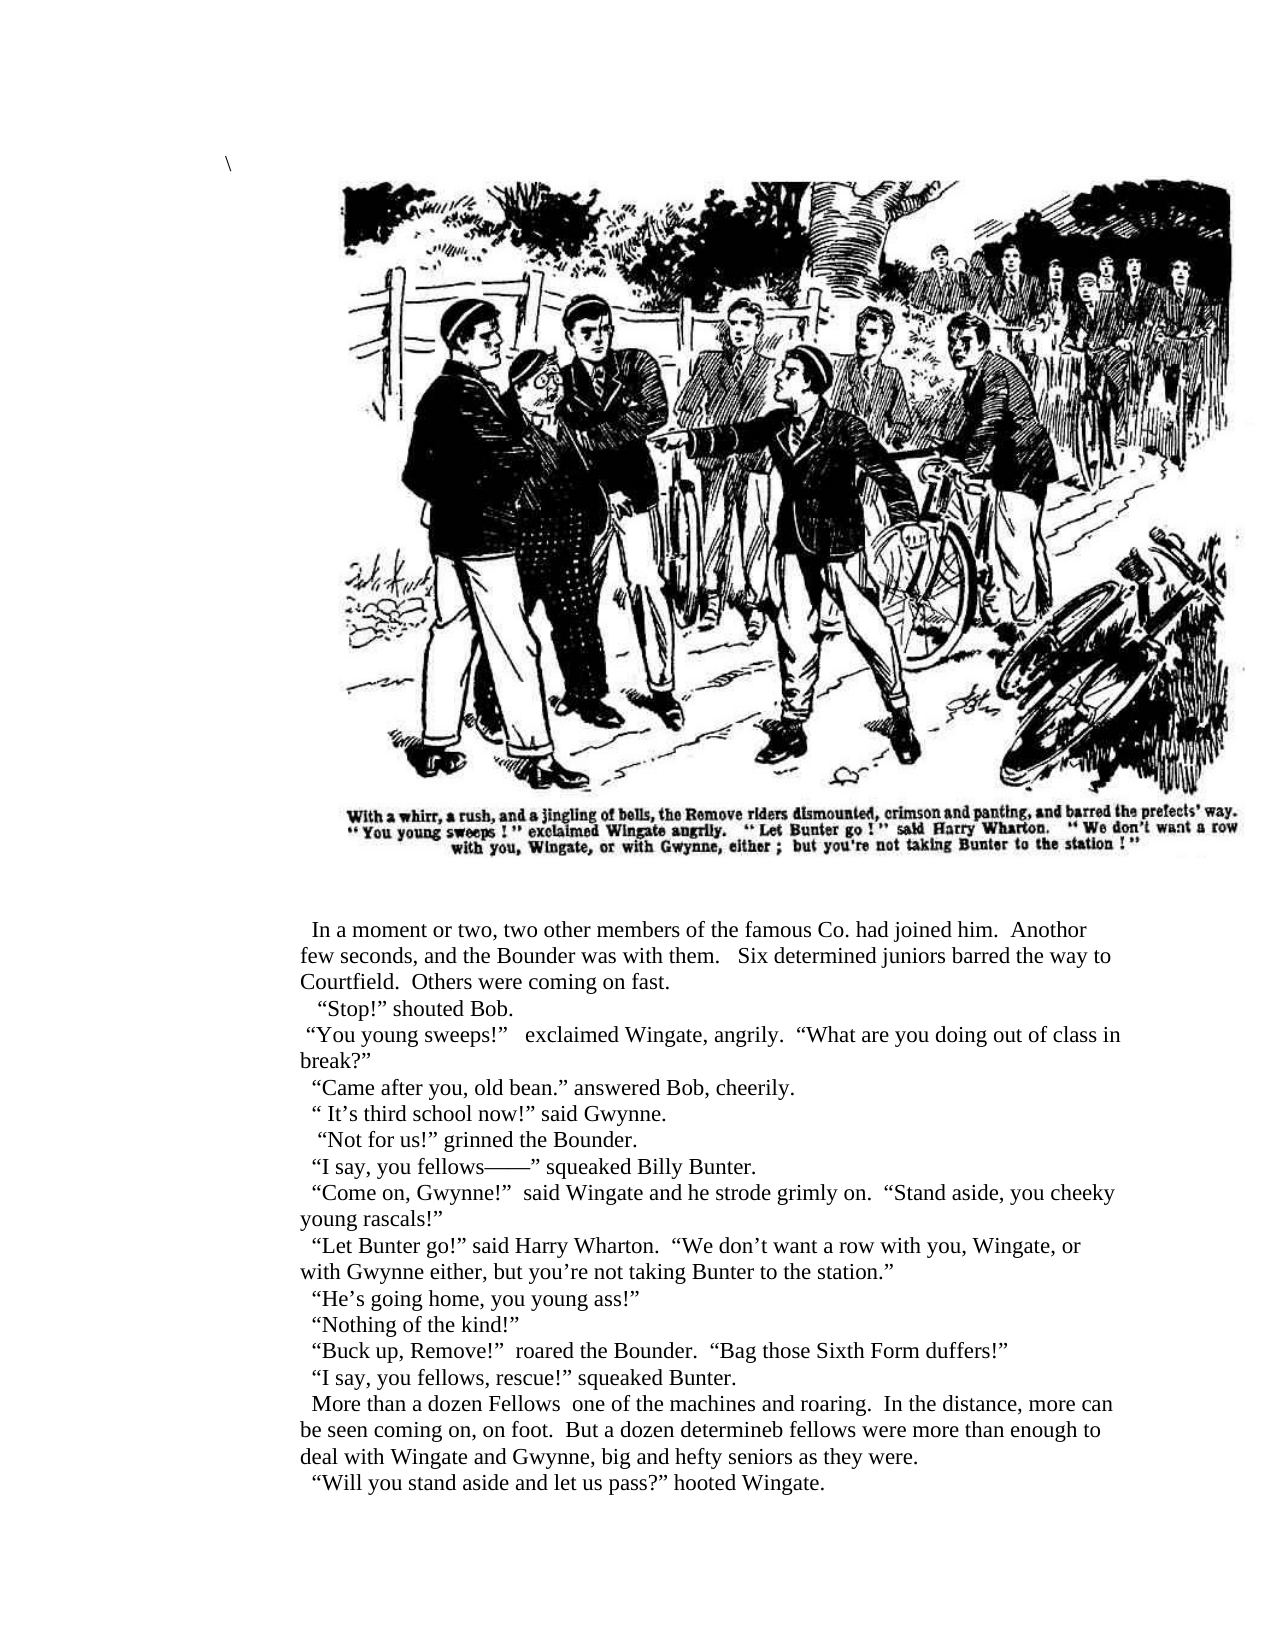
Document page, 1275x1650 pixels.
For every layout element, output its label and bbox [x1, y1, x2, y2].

text [225, 150, 1125, 1495]
picture [300, 176, 1275, 858]
